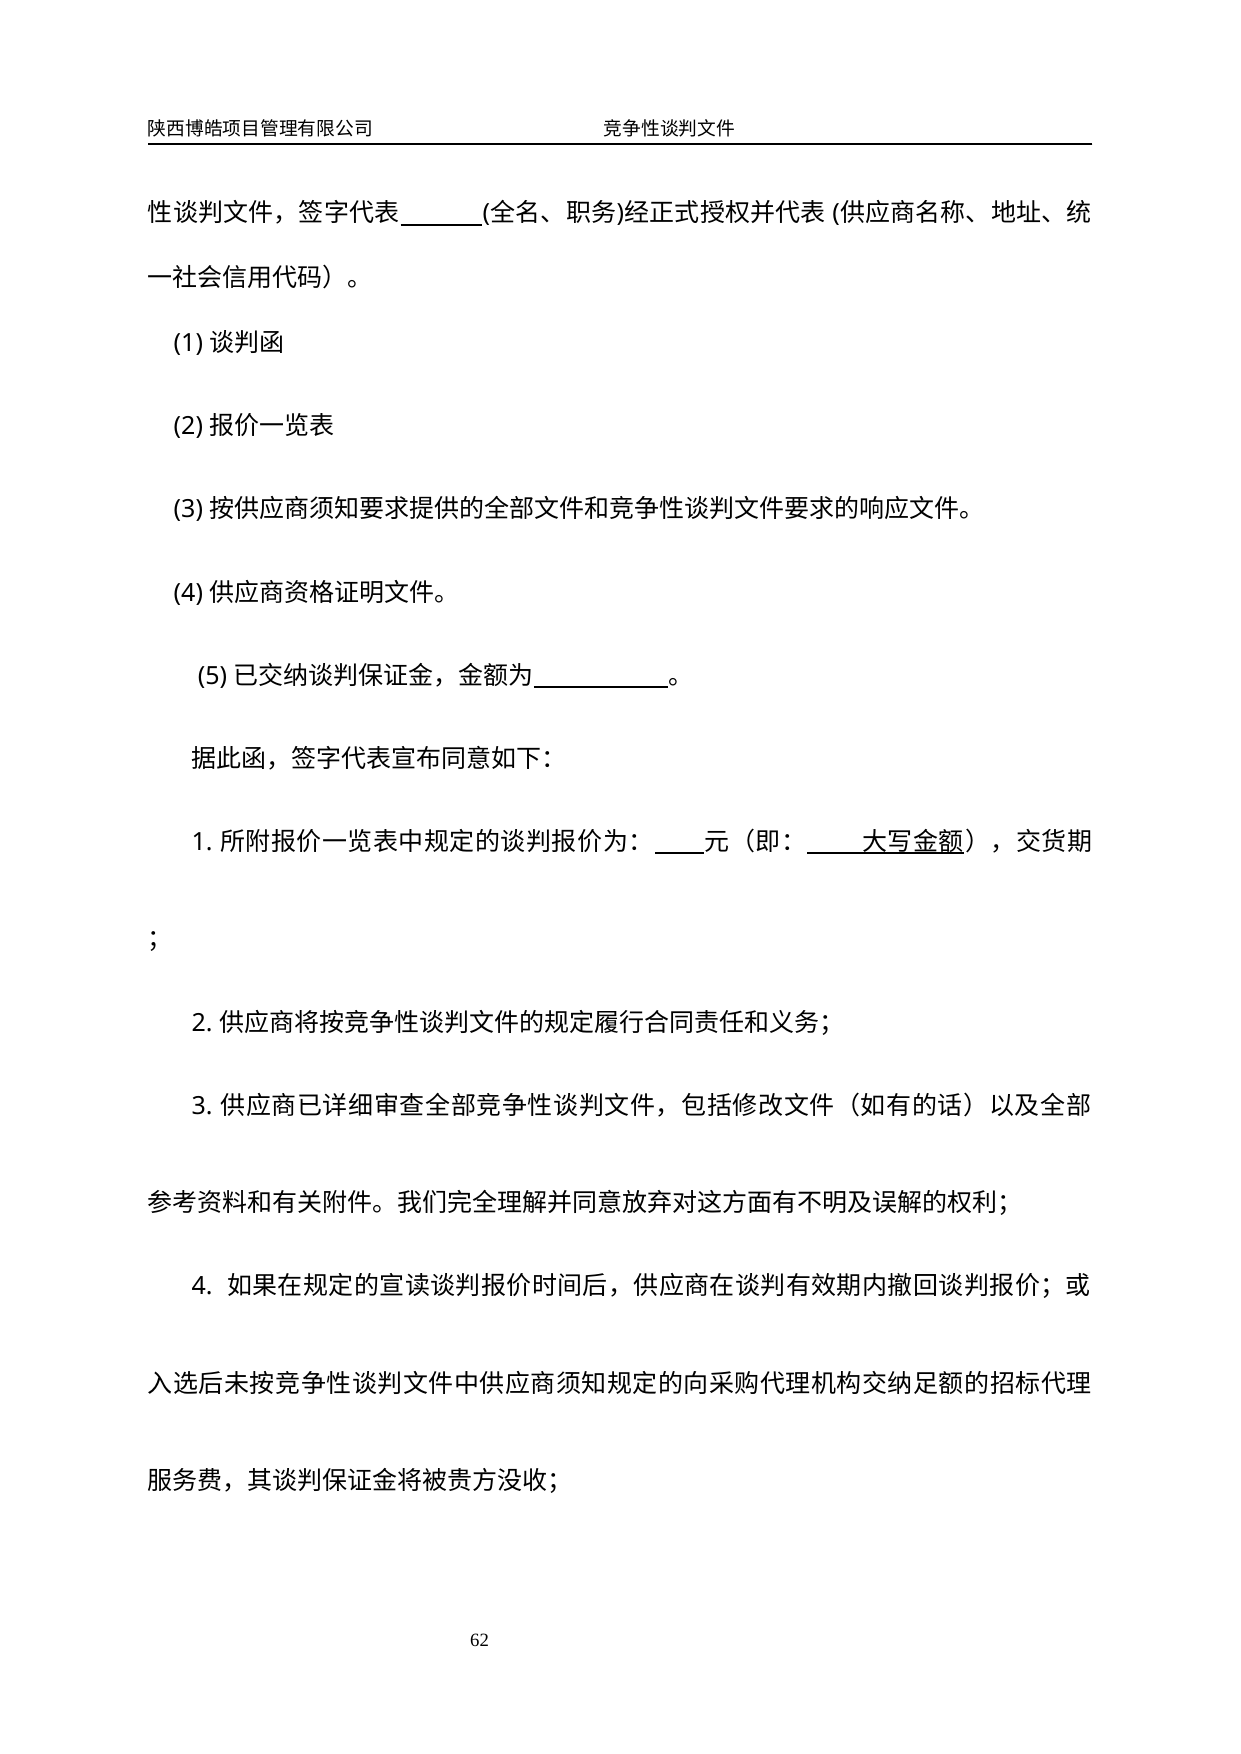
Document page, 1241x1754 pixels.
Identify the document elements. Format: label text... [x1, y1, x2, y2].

text 4. 如果在规定的宣读谈判报价时间后，供应商在谈判有效期内撤回谈判报价；或入选后未按竞争性谈判文件中供应商须知规定的向采购代理机构交纳足额的招标代理服务费，其谈判保证金将被贵方没收； [148, 1251, 1092, 1511]
text 据此函，签字代表宣布同意如下： [148, 724, 1092, 789]
text 1. 所附报价一览表中规定的谈判报价为： 元（即： 大写金额），交货期 ； [148, 807, 1092, 969]
text (1) 谈判函 [148, 308, 1092, 373]
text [148, 178, 1092, 308]
text (3) 按供应商须知要求提供的全部文件和竞争性谈判文件要求的响应文件。 [148, 474, 1092, 539]
text (4) 供应商资格证明文件。 [148, 558, 1092, 623]
text 2. 供应商将按竞争性谈判文件的规定履行合同责任和义务； [148, 988, 1092, 1053]
text (2) 报价一览表 [148, 391, 1092, 456]
text 3. 供应商已详细审查全部竞争性谈判文件，包括修改文件（如有的话）以及全部参考资料和有关附件。我们完全理解并同意放弃对这方面有不明及误解的权利； [148, 1071, 1092, 1233]
text (5) 已交纳谈判保证金，金额为 。 [148, 641, 1092, 706]
